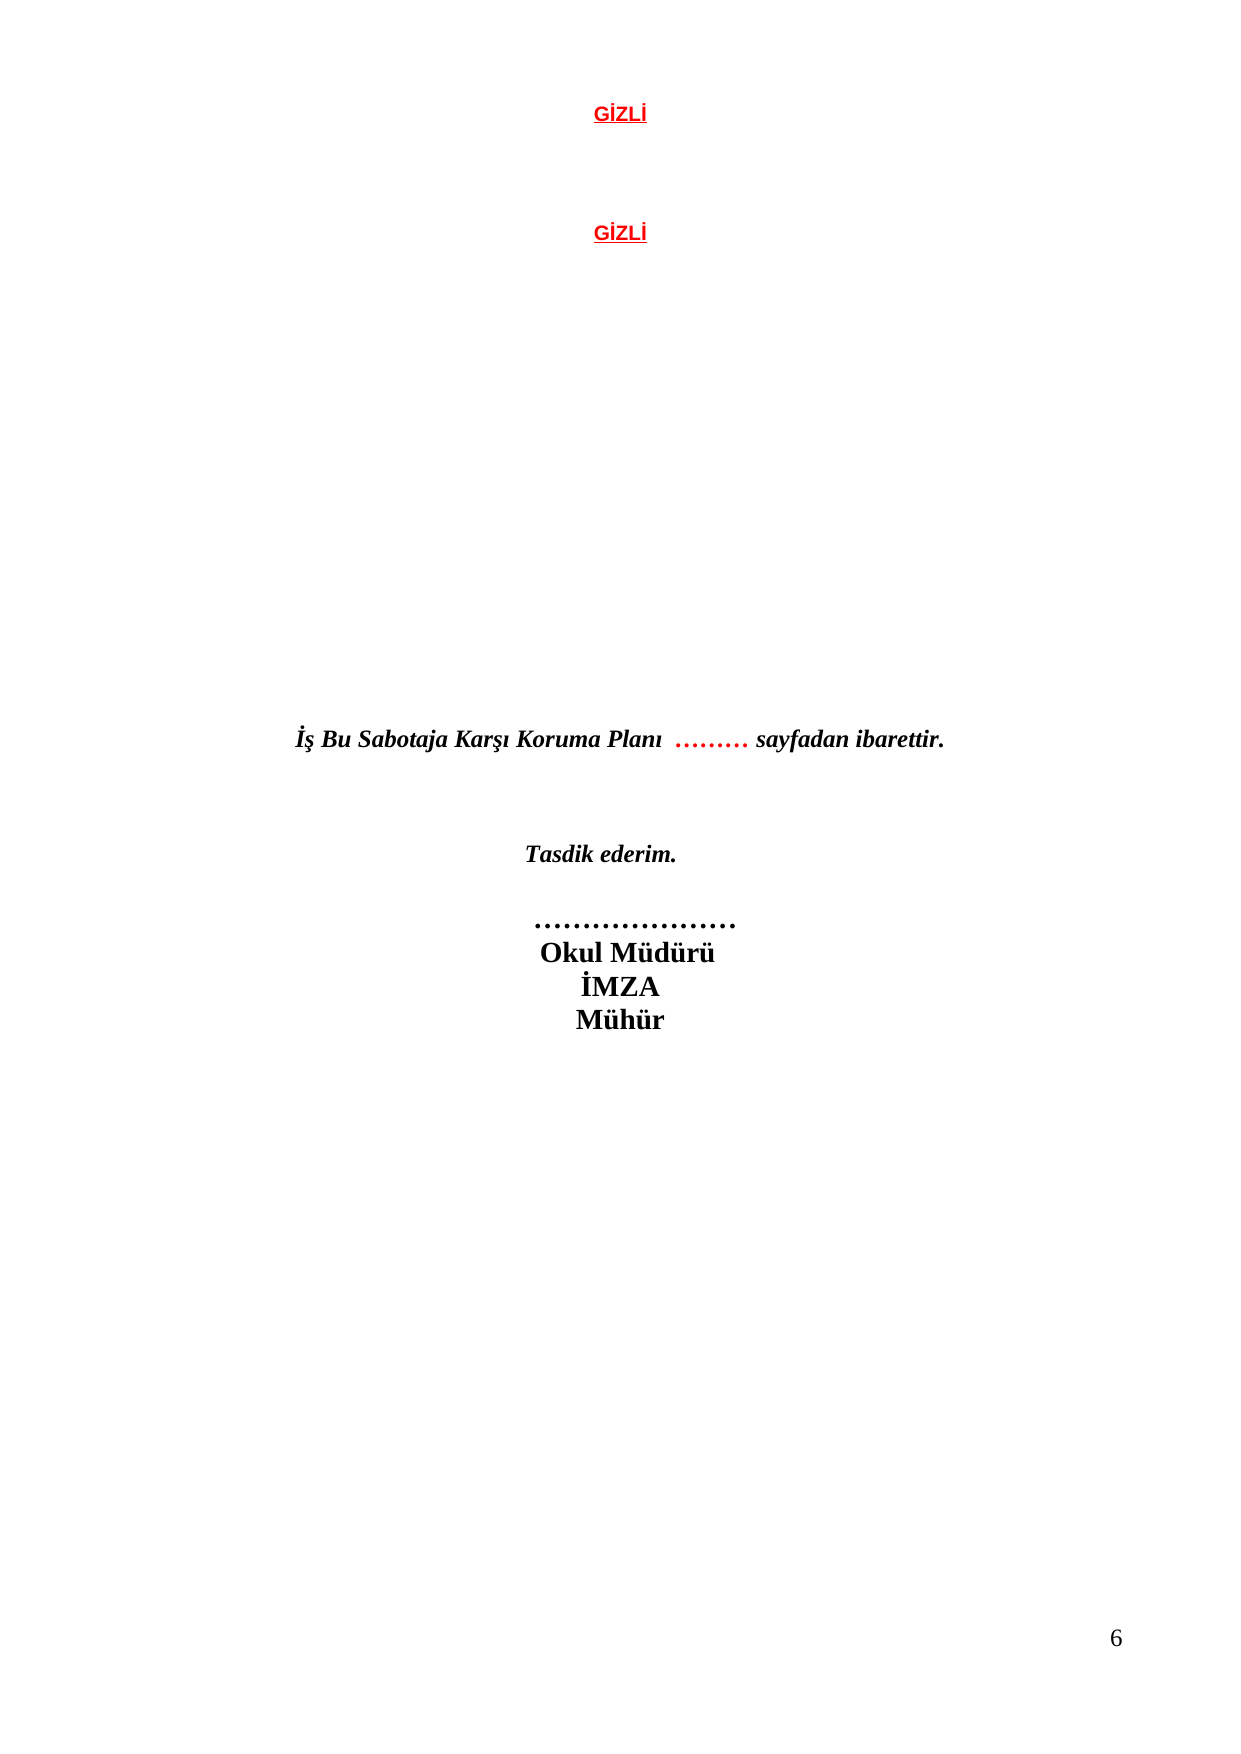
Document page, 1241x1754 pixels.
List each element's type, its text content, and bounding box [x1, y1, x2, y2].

text İş Bu Sabotaja Karşı Koruma Planı ……… sayfadan ibarettir. [118, 724, 1122, 753]
text GİZLİ [118, 221, 1122, 245]
text İMZA [118, 969, 1122, 1002]
text GİZLİ [118, 101, 1122, 125]
text Tasdik ederim. [118, 839, 1122, 868]
text Mühür [118, 1002, 1122, 1036]
text Okul Müdürü [118, 935, 1122, 969]
text ………………… [118, 902, 1152, 935]
